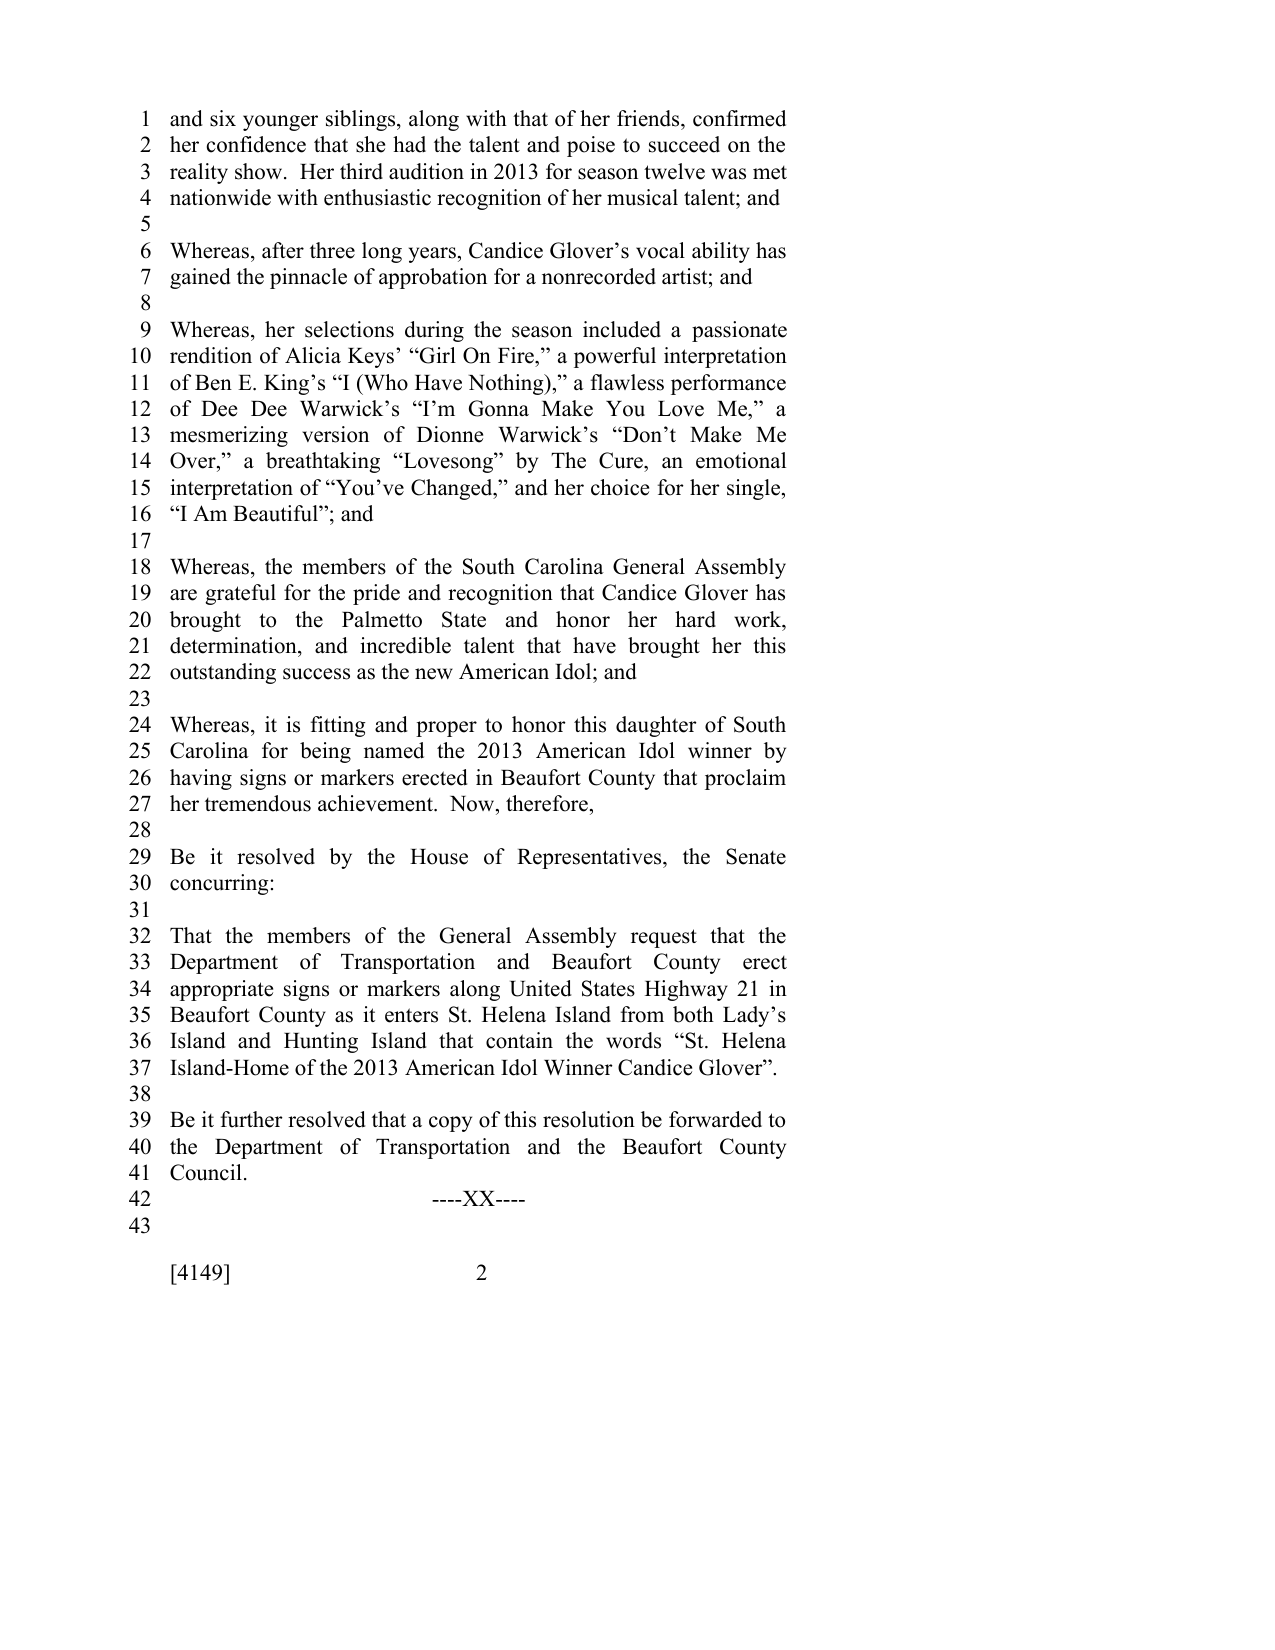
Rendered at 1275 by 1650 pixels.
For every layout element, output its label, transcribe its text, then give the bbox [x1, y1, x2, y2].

text ----XX---- [169, 1186, 787, 1212]
text Be it further resolved that a copy of this resolution be forwarded to the Department of Transportation and the Beaufort County Council. [169, 1106, 787, 1186]
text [169, 105, 787, 210]
text Whereas, after three long years, Candice Glover’s vocal ability has gained the pinnacle of approbation for a nonrecorded artist; and [169, 237, 787, 289]
text Be it resolved by the House of Representatives, the Senate concurring: [169, 843, 787, 896]
text Whereas, her selections during the season included a passionate rendition of Alicia Keys’ “Girl On Fire,” a powerful interpretation of Ben E. King’s “I (Who Have Nothing),” a flawless performance of Dee Dee Warwick’s “I’m Gonna Make You Love Me,” a mesmerizing version of Dionne Warwick’s “Don’t Make Me Over,” a breathtaking “Lovesong” by The Cure, an emotional interpretation of “You’ve Changed,” and her choice for her single, “I Am Beautiful”; and [169, 316, 787, 527]
text That the members of the General Assembly request that the Department of Transportation and Beaufort County erect appropriate signs or markers along United States Highway 21 in Beaufort County as it enters St. Helena Island from both Lady’s Island and Hunting Island that contain the words “St. Helena Island-Home of the 2013 American Idol Winner Candice Glover”. [169, 922, 787, 1080]
text Whereas, the members of the South Carolina General Assembly are grateful for the pride and recognition that Candice Glover has brought to the Palmetto State and honor her hard work, determination, and incredible talent that have brought her this outstanding success as the new American Idol; and [169, 553, 787, 685]
text Whereas, it is fitting and proper to honor this daughter of South Carolina for being named the 2013 American Idol winner by having signs or markers erected in Beaufort County that proclaim her tremendous achievement. Now, therefore, [169, 711, 787, 817]
